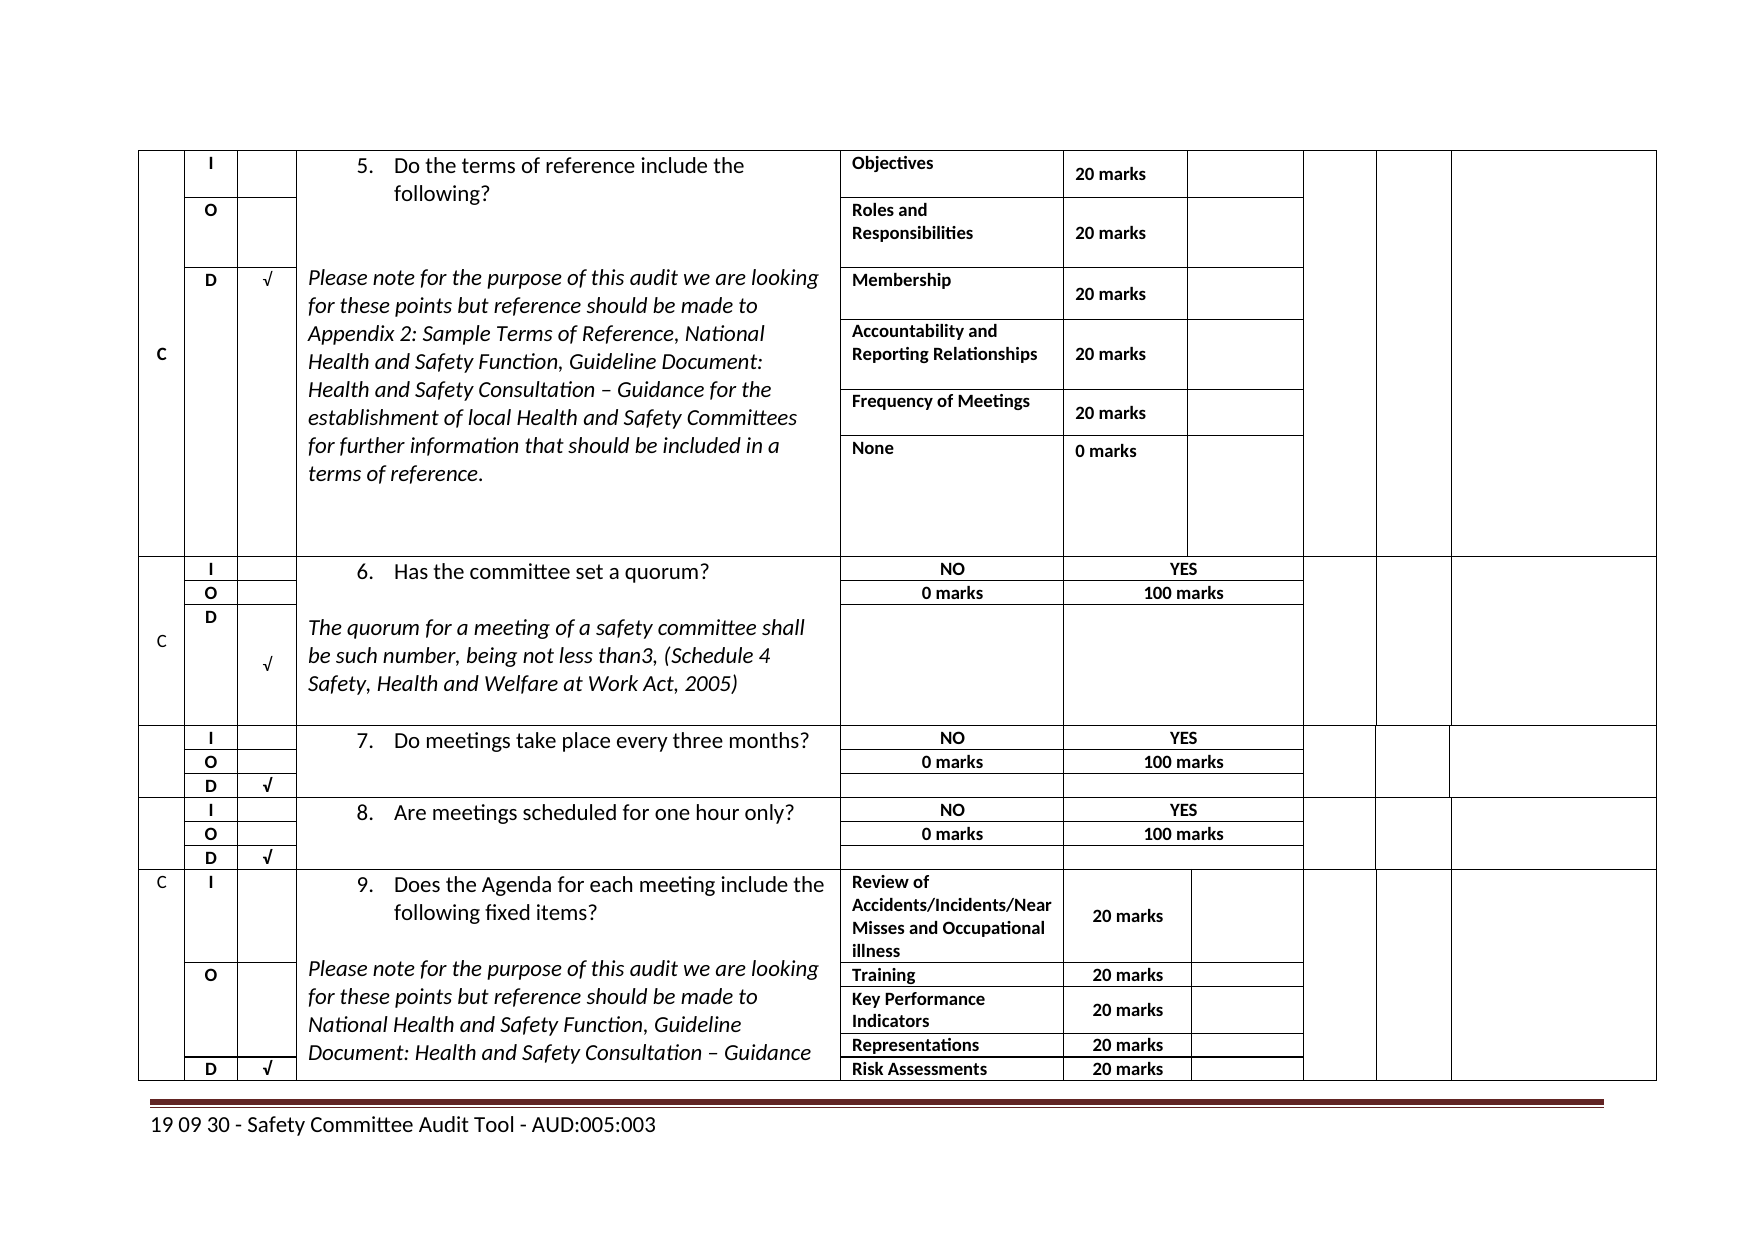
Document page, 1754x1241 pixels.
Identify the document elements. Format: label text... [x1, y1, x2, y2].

table_cell Frequency of Meetings [841, 390, 1063, 435]
table_cell [139, 726, 184, 797]
table_cell [238, 798, 296, 821]
table_cell Training [841, 963, 1063, 986]
table_cell [1192, 870, 1303, 962]
table_cell C [139, 557, 184, 725]
table_cell 20 marks [1064, 198, 1187, 267]
table_cell Key Performance Indicators [841, 987, 1063, 1032]
table_cell [1192, 963, 1303, 986]
table_cell [1188, 198, 1303, 267]
table_cell 0 marks [841, 581, 1063, 604]
table_cell [1304, 726, 1375, 797]
table_cell Does the Agenda for each meeting include the following fixed items? Please note for the purpose of this audit we are looking for these points but reference should be made to National Health and Safety Function, Guideline Document: Health and Safety Consultation – Guidance for the establishment of local Health and Safety Committees for further information that should be included in an agenda. [297, 870, 840, 1080]
table_cell [841, 846, 1063, 869]
table_cell √ [238, 1058, 296, 1080]
table_cell Do meetings take place every three months? [297, 726, 840, 797]
table_cell YES [1064, 798, 1303, 821]
table_cell [1376, 798, 1451, 869]
table_cell 0 marks [841, 750, 1063, 773]
table_cell [238, 581, 296, 604]
table_cell Risk Assessments [841, 1058, 1063, 1080]
table_cell 20 marks [1064, 268, 1187, 319]
table_cell 20 marks [1064, 1034, 1191, 1056]
table_cell [1376, 726, 1449, 797]
table_cell 100 marks [1064, 750, 1303, 773]
table_cell √ [238, 846, 296, 869]
table_header I [185, 151, 237, 197]
table_cell √ [238, 268, 296, 556]
table_cell D [185, 1058, 237, 1080]
table_cell [1064, 605, 1303, 725]
table_cell √ [238, 774, 296, 797]
table_cell I [185, 870, 237, 962]
table_cell 0 marks [1064, 436, 1187, 556]
table_cell NO [841, 798, 1063, 821]
table_cell YES [1064, 726, 1303, 749]
table_cell [238, 822, 296, 845]
table_cell O [185, 750, 237, 773]
table_cell [1188, 268, 1303, 319]
table_header [1452, 151, 1656, 556]
table_cell 20 marks [1064, 320, 1187, 388]
table_cell NO [841, 557, 1063, 580]
table_cell D [185, 268, 237, 556]
table_cell [1452, 870, 1656, 1080]
table_cell D [185, 774, 237, 797]
table_cell 0 marks [841, 822, 1063, 845]
table_cell [1377, 870, 1451, 1080]
table_cell [1304, 870, 1376, 1080]
table_cell 100 marks [1064, 581, 1303, 604]
table_cell [1304, 798, 1375, 869]
table_cell [139, 798, 184, 869]
table_cell I [185, 557, 237, 580]
table_cell 20 marks [1064, 870, 1191, 962]
table_header Objectives [841, 151, 1063, 197]
table_cell [1450, 726, 1656, 797]
table_cell 20 marks [1064, 963, 1191, 986]
table_cell 20 marks [1064, 390, 1187, 435]
table_cell Representations [841, 1034, 1063, 1056]
table_cell [1377, 557, 1451, 725]
table_cell [238, 198, 296, 267]
table_cell None [841, 436, 1063, 556]
table_cell D [185, 605, 237, 725]
table_cell [841, 605, 1063, 725]
table_cell √ [238, 605, 296, 725]
table_cell 100 marks [1064, 822, 1303, 845]
table_cell [841, 774, 1063, 797]
table_header [238, 151, 296, 197]
table_cell [1304, 557, 1376, 725]
table_cell [238, 726, 296, 749]
table_cell NO [841, 726, 1063, 749]
table_cell 20 marks [1064, 987, 1191, 1032]
table_cell [1192, 1034, 1303, 1056]
table_cell [1188, 390, 1303, 435]
table_header [1304, 151, 1376, 556]
table_cell D [185, 846, 237, 869]
table_cell [1192, 987, 1303, 1032]
table_cell [1064, 774, 1303, 797]
table_cell [1452, 557, 1656, 725]
table_header [1188, 151, 1303, 197]
table_cell O [185, 963, 237, 1056]
table_cell [1188, 436, 1303, 556]
table_cell Has the committee set a quorum? The quorum for a meeting of a safety committee shall be such number, being not less than3, (Schedule 4 Safety, Health and Welfare at Work Act, 2005) [297, 557, 840, 725]
table_header 20 marks [1064, 151, 1187, 197]
table_cell [1064, 846, 1303, 869]
table_cell [1192, 1058, 1303, 1080]
table_cell C [139, 870, 184, 1080]
table_cell YES [1064, 557, 1303, 580]
table_cell I [185, 726, 237, 749]
table_cell [1188, 320, 1303, 388]
table_cell O [185, 581, 237, 604]
table_cell Are meetings scheduled for one hour only? [297, 798, 840, 869]
table_cell [238, 557, 296, 580]
table_cell Accountability and Reporting Relationships [841, 320, 1063, 388]
table_cell O [185, 822, 237, 845]
table_cell [238, 870, 296, 962]
table_cell Review of Accidents/Incidents/Near Misses and Occupational illness [841, 870, 1063, 962]
table_cell I [185, 798, 237, 821]
table_cell [1452, 798, 1656, 869]
table_cell Membership [841, 268, 1063, 319]
table_header [1377, 151, 1451, 556]
table_cell O [185, 198, 237, 267]
table_cell [238, 963, 296, 1056]
table_header Do the terms of reference include the following? Please note for the purpose of this audit we are looking for these points but reference should be made to Appendix 2: Sample Terms of Reference, National Health and Safety Function, Guideline Document: Health and Safety Consultation – Guidance for the establishment of local Health and Safety Committees for further information that should be included in a terms of reference. [297, 151, 840, 556]
table_cell Roles and Responsibilities [841, 198, 1063, 267]
table_header C [139, 151, 184, 556]
table_cell [238, 750, 296, 773]
table_cell 20 marks [1064, 1058, 1191, 1080]
